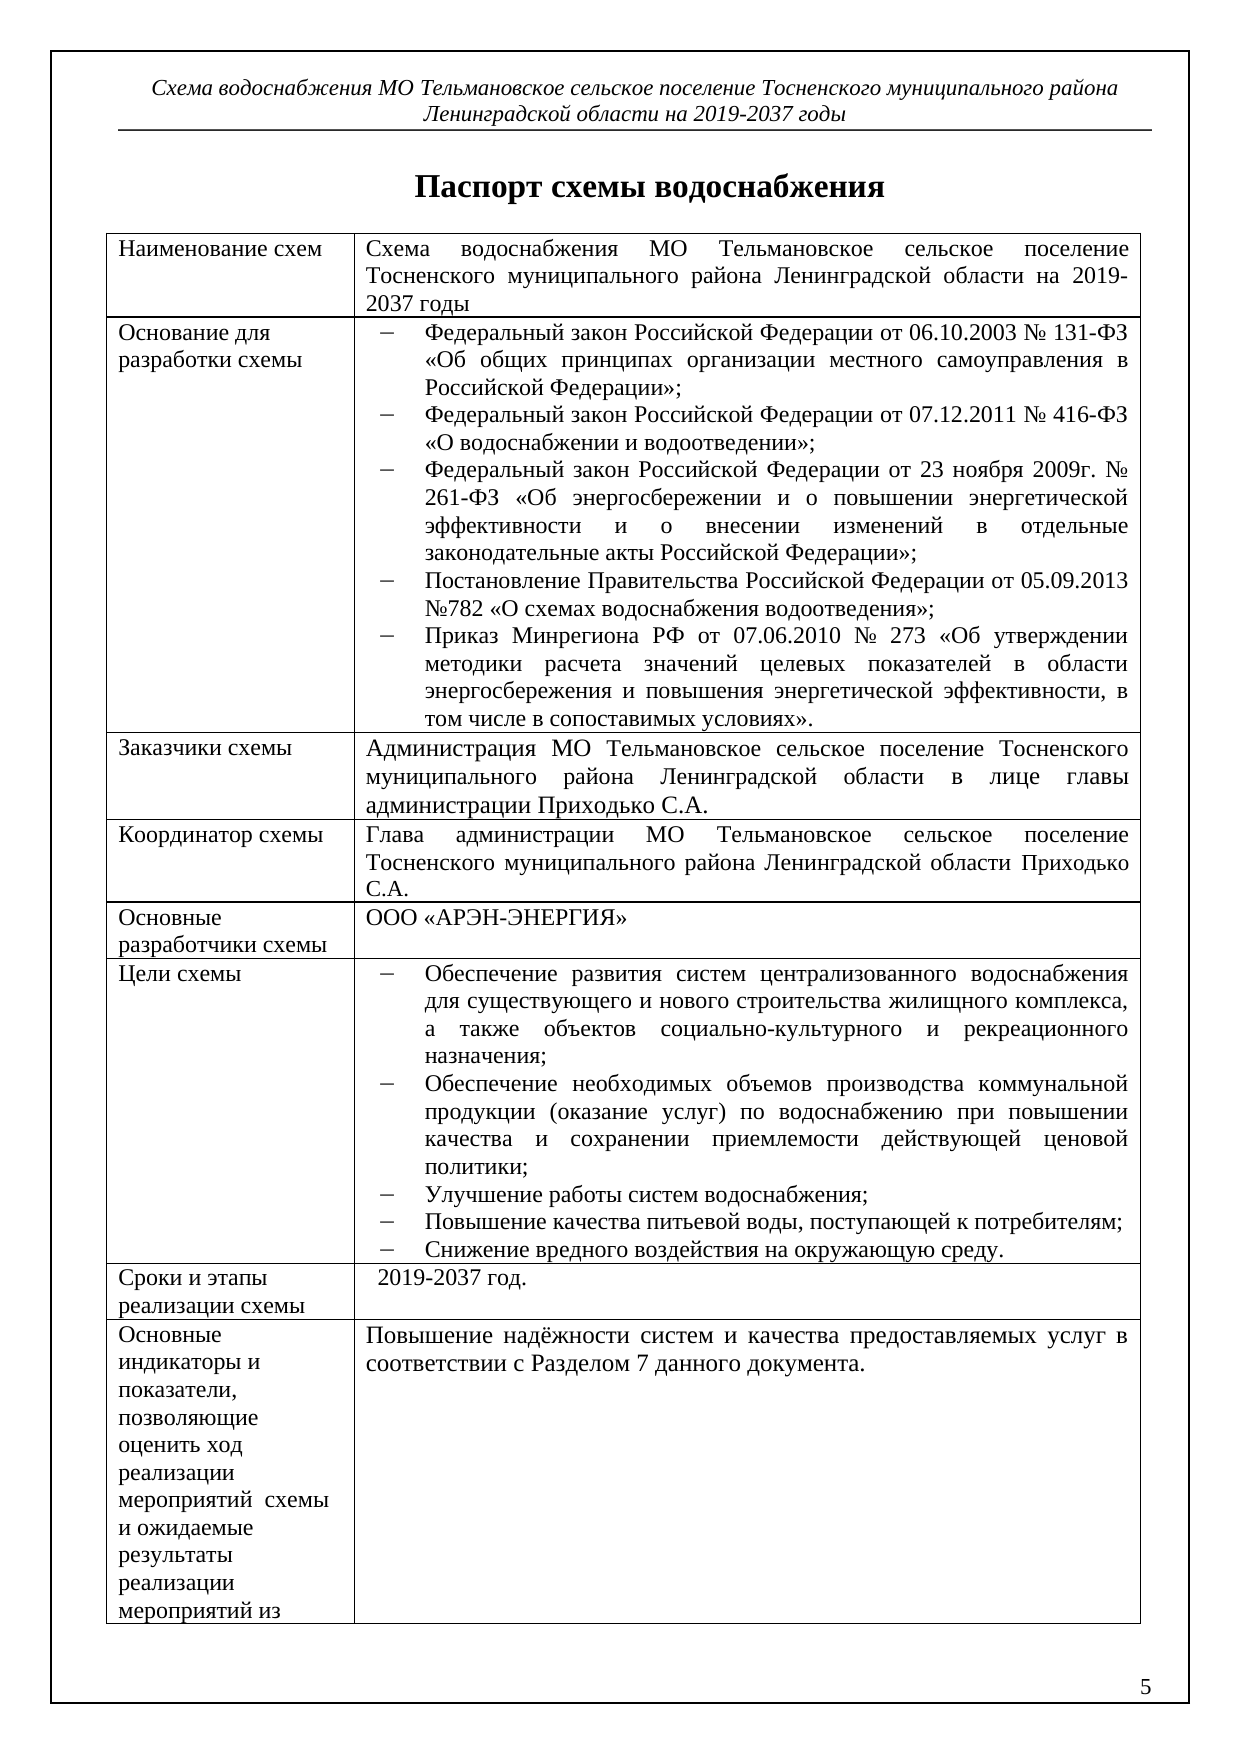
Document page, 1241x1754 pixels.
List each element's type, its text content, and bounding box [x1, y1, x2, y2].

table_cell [355, 1320, 1140, 1623]
table_cell 2019-2037 год. [355, 1264, 1140, 1319]
table_cell Цели схемы [107, 959, 354, 1262]
subtitle Паспорт схемы водоснабжения [118, 167, 1092, 205]
table_cell Обеспечение развития систем централизованного водоснабжения для существующего и нового строительства жилищного комплекса, а также объектов социально-культурного и рекреационного назначения; Обеспечение необходимых объемов производства коммунальной продукции (оказание услуг) по водоснабжению при повышении качества и сохранении приемлемости действующей ценовой политики; Улучшение работы систем водоснабжения; Повышение качества питьевой воды, поступающей к потребителям; Снижение вредного воздействия на окружающую среду. [355, 959, 1140, 1262]
table_cell Федеральный закон Российской Федерации от 06.10.2003 № 131-ФЗ «Об общих принципах организации местного самоуправления в Российской Федерации»; Федеральный закон Российской Федерации от 07.12.2011 № 416-ФЗ «О водоснабжении и водоотведении»; Федеральный закон Российской Федерации от 23 ноября 2009г. № 261-ФЗ «Об энергосбережении и о повышении энергетической эффективности и о внесении изменений в отдельные законодательные акты Российской Федерации»; Постановление Правительства Российской Федерации от 05.09.2013 №782 «О схемах водоснабжения водоотведения»; Приказ Минрегиона РФ от 07.06.2010 № 273 «Об утверждении методики расчета значений целевых показателей в области энергосбережения и повышения энергетической эффективности, в том числе в сопоставимых условиях». [355, 318, 1140, 732]
table_cell Основание для разработки схемы [107, 318, 354, 732]
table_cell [107, 1320, 354, 1623]
table_cell Координатор схемы [107, 820, 354, 901]
table_cell Сроки и этапы реализации схемы [107, 1264, 354, 1319]
table_cell ООО «АРЭН-ЭНЕРГИЯ» [355, 903, 1140, 958]
table_cell Администрация МО Тельмановское сельское поселение Тосненского муниципального района Ленинградской области в лице главы администрации Приходько С.А. [355, 733, 1140, 819]
table_cell Основные разработчики схемы [107, 903, 354, 958]
table_cell Заказчики схемы [107, 733, 354, 819]
table_cell Глава администрации МО Тельмановское сельское поселение Тосненского муниципального района Ленинградской области Приходько С.А. [355, 820, 1140, 901]
table_header Схема водоснабжения МО Тельмановское сельское поселение Тосненского муниципального района Ленинградской области на 2019-2037 годы [355, 234, 1140, 316]
table_header Наименование схем [107, 234, 354, 316]
